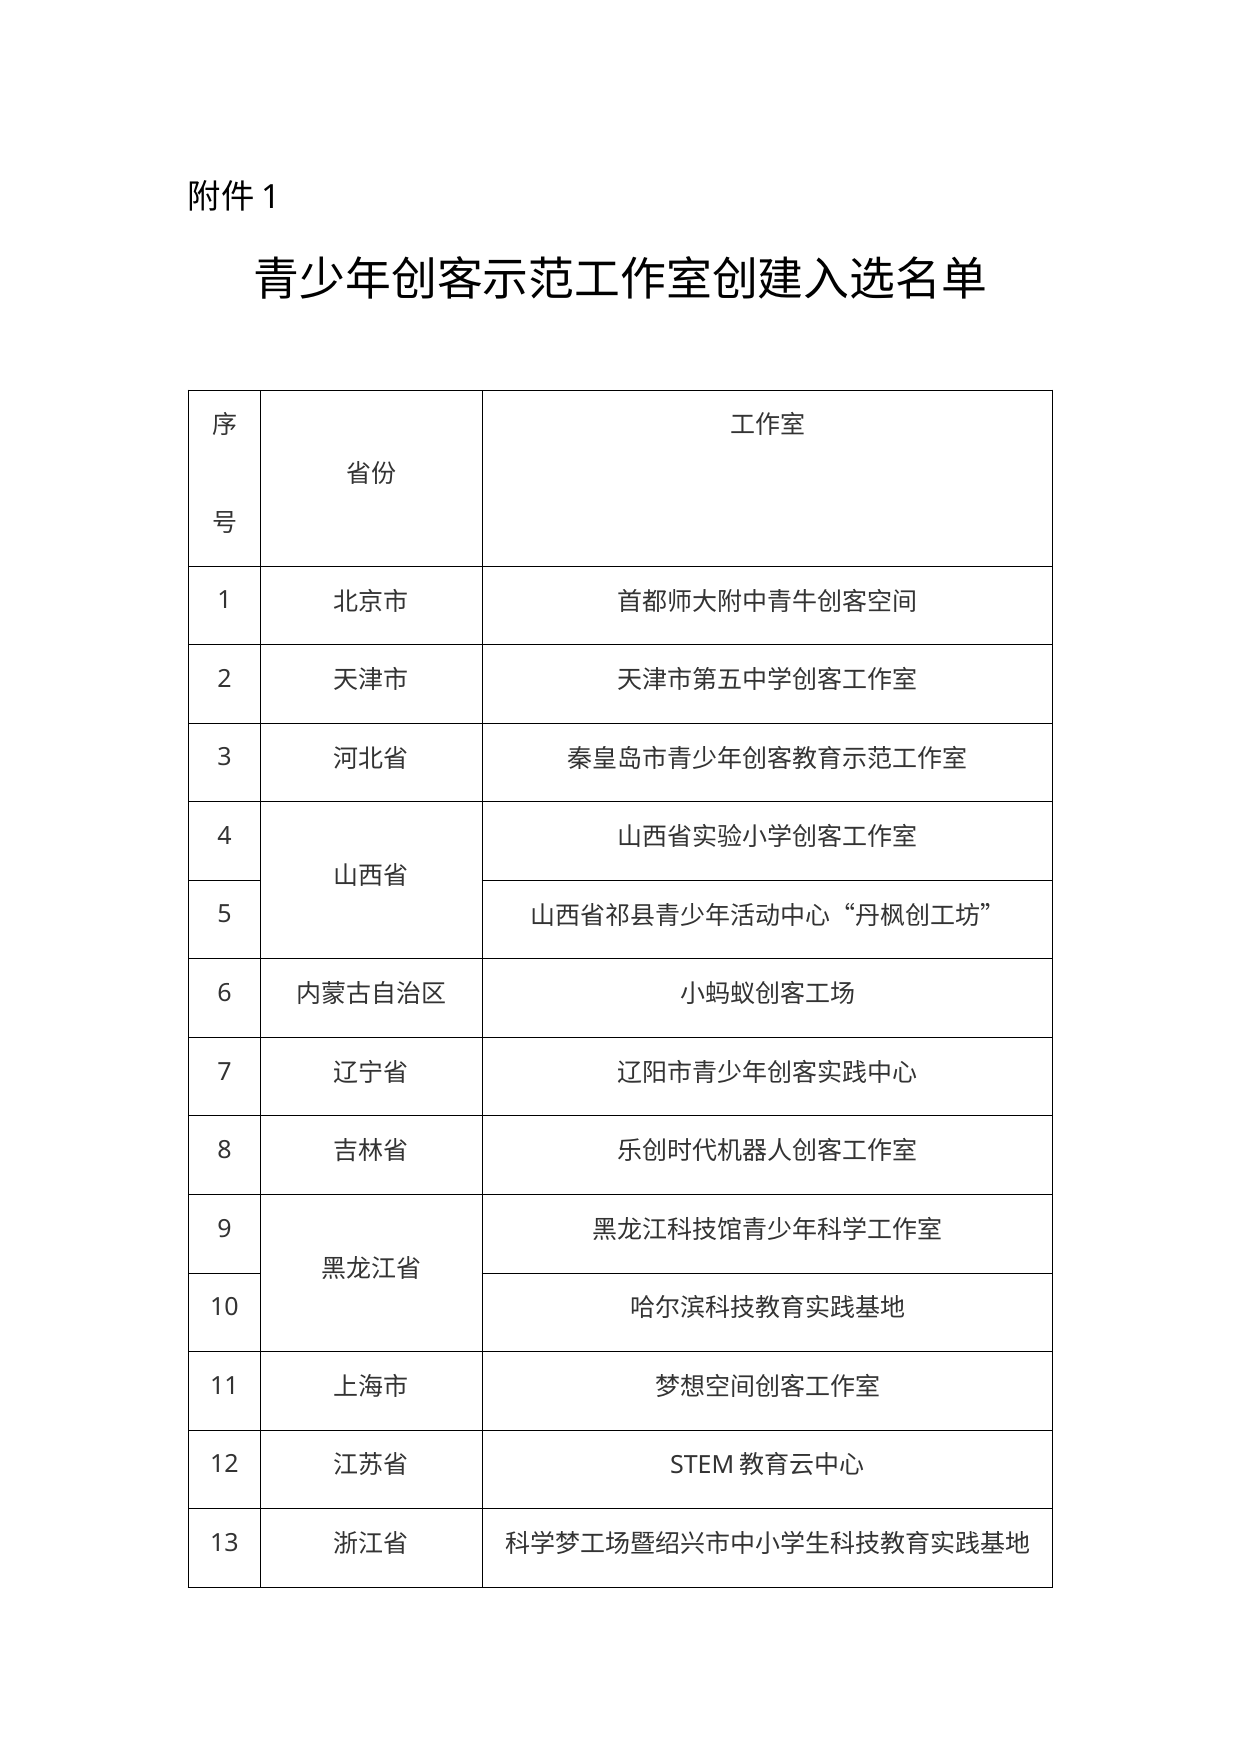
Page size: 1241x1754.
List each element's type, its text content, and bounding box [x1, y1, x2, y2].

table_cell 7 [189, 1038, 260, 1115]
table_cell 首都师大附中青牛创客空间 [483, 567, 1052, 644]
table_cell 3 [189, 724, 260, 801]
table_cell 山西省祁县青少年活动中心“丹枫创工坊” [483, 881, 1052, 958]
table_cell 山西省实验小学创客工作室 [483, 802, 1052, 880]
table_cell 辽阳市青少年创客实践中心 [483, 1038, 1052, 1115]
table_cell 黑龙江省 [261, 1195, 482, 1351]
table_cell 4 [189, 802, 260, 880]
table_cell 2 [189, 645, 260, 723]
table_cell 辽宁省 [261, 1038, 482, 1115]
table_cell 9 [189, 1195, 260, 1272]
table_cell 哈尔滨科技教育实践基地 [483, 1274, 1052, 1351]
text 青少年创客示范工作室创建入选名单 [187, 227, 1053, 324]
text 附件1 [187, 162, 1053, 227]
table_cell 北京市 [261, 567, 482, 644]
table_cell 5 [189, 881, 260, 958]
table_cell 吉林省 [261, 1116, 482, 1194]
table_cell 乐创时代机器人创客工作室 [483, 1116, 1052, 1194]
table_cell 山西省 [261, 802, 482, 958]
table_cell 10 [189, 1274, 260, 1351]
table_cell 13 [189, 1509, 260, 1587]
table_cell STEM教育云中心 [483, 1431, 1052, 1508]
table_cell 江苏省 [261, 1431, 482, 1508]
table_cell 小蚂蚁创客工场 [483, 959, 1052, 1037]
table_cell 6 [189, 959, 260, 1037]
table_cell 内蒙古自治区 [261, 959, 482, 1037]
table_cell 河北省 [261, 724, 482, 801]
table_cell 12 [189, 1431, 260, 1508]
table_cell 1 [189, 567, 260, 644]
table_header 工作室 [483, 391, 1052, 566]
table_cell 浙江省 [261, 1509, 482, 1587]
table_cell 天津市 [261, 645, 482, 723]
table_cell 天津市第五中学创客工作室 [483, 645, 1052, 723]
table_cell 黑龙江科技馆青少年科学工作室 [483, 1195, 1052, 1272]
table_header 省份 [261, 391, 482, 566]
table_cell 上海市 [261, 1352, 482, 1429]
table_cell 秦皇岛市青少年创客教育示范工作室 [483, 724, 1052, 801]
table_cell 科学梦工场暨绍兴市中小学生科技教育实践基地 [483, 1509, 1052, 1587]
table_cell 梦想空间创客工作室 [483, 1352, 1052, 1429]
table_cell 11 [189, 1352, 260, 1429]
table_header 序号 [189, 391, 260, 566]
table_cell 8 [189, 1116, 260, 1194]
